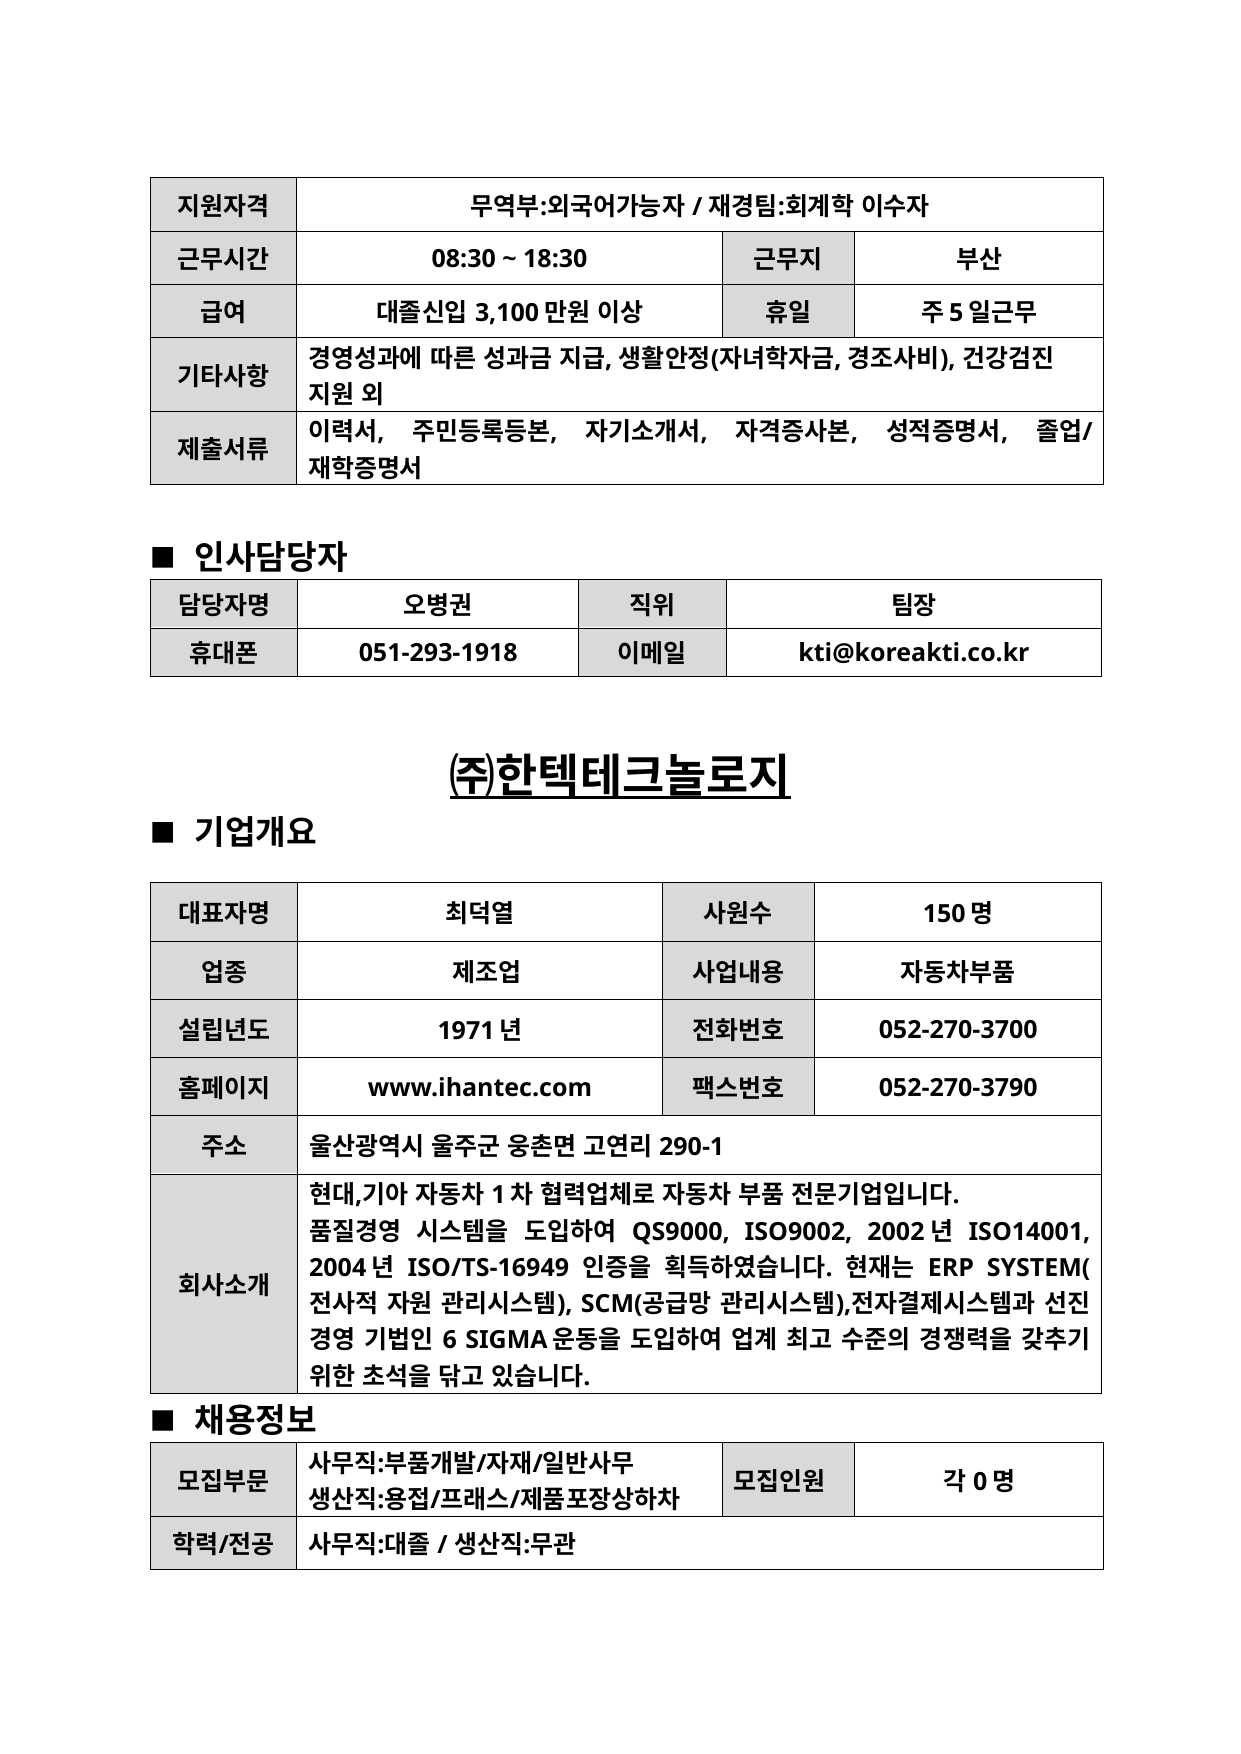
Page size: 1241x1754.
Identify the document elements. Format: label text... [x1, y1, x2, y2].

table_cell 제조업 [298, 942, 662, 999]
table_cell 경영성과에 따른 성과금 지급, 생활안정(자녀학자금, 경조사비), 건강검진 지원 외 [297, 338, 1103, 411]
table_cell 주5일근무 [855, 285, 1103, 337]
table_cell 홈페이지 [151, 1058, 297, 1115]
table_cell 근무시간 [151, 232, 296, 284]
table_cell 급여 [151, 285, 296, 337]
table_cell 대졸신입 3,100만원 이상 [297, 285, 722, 337]
table_cell 부산 [855, 232, 1103, 284]
table_cell 팩스번호 [663, 1058, 814, 1115]
table_cell www.ihantec.com [298, 1058, 662, 1115]
table_header 사원수 [663, 883, 814, 941]
table_header 사무직:부품개발/자재/일반사무 생산직:용접/프래스/제품포장상하차 [297, 1443, 722, 1516]
table_cell 휴일 [723, 285, 854, 337]
table_cell 업종 [151, 942, 297, 999]
list 기업개요 [150, 806, 1090, 854]
table_header 담당자명 [151, 580, 297, 627]
table_cell 전화번호 [663, 1000, 814, 1057]
table_header 최덕열 [298, 883, 662, 941]
table_cell 지원자격 [151, 178, 296, 231]
table_cell 자동차부품 [815, 942, 1101, 999]
table_cell 근무지 [723, 232, 854, 284]
table_cell 사업내용 [663, 942, 814, 999]
table_header 모집인원 [723, 1443, 854, 1516]
table_cell 1971년 [298, 1000, 662, 1057]
table_header 대표자명 [151, 883, 297, 941]
table_cell 현대,기아 자동차 1차 협력업체로 자동차 부품 전문기업입니다. 품질경영 시스템을 도입하여 QS9000, ISO9002, 2002년 ISO14001, 2004년 ISO/TS-16949 인증을 획득하였습니다. 현재는 ERP SYSTEM(전사적 자원 관리시스템), SCM(공급망 관리시스템),전자결제시스템과 선진 경영 기법인 6 SIGMA운동을 도입하여 업계 최고 수준의 경쟁력을 갖추기 위한 초석을 닦고 있습니다. [298, 1175, 1101, 1393]
table_cell 기타사항 [151, 338, 296, 411]
table_cell 052-270-3790 [815, 1058, 1101, 1115]
table_cell 무역부:외국어가능자 / 재경팀:회계학 이수자 [297, 178, 1103, 231]
table_cell 08:30 ~ 18:30 [297, 232, 722, 284]
table_cell 이메일 [579, 629, 726, 676]
table_cell 051-293-1918 [298, 629, 578, 676]
table_cell 울산광역시 울주군 웅촌면 고연리 290-1 [298, 1116, 1101, 1173]
table_header 직위 [579, 580, 726, 627]
list 인사담당자 [150, 531, 1090, 579]
table_cell 회사소개 [151, 1175, 297, 1393]
table_header 각 0명 [855, 1443, 1103, 1516]
table_header 팀장 [727, 580, 1101, 627]
table_header 모집부문 [151, 1443, 296, 1516]
table_cell 052-270-3700 [815, 1000, 1101, 1057]
text ㈜한텍테크놀로지 [150, 739, 1090, 806]
table_cell 사무직:대졸 / 생산직:무관 [297, 1517, 1103, 1569]
table_cell 주소 [151, 1116, 297, 1173]
table_header 오병권 [298, 580, 578, 627]
table_cell 설립년도 [151, 1000, 297, 1057]
table_cell 학력/전공 [151, 1517, 296, 1569]
table_cell 제출서류 [151, 412, 296, 484]
table_cell 휴대폰 [151, 629, 297, 676]
table_header 150명 [815, 883, 1101, 941]
table_cell kti@koreakti.co.kr [727, 629, 1101, 676]
list 채용정보 [150, 1394, 1090, 1442]
table_cell 이력서, 주민등록등본, 자기소개서, 자격증사본, 성적증명서, 졸업/재학증명서 [297, 412, 1103, 484]
